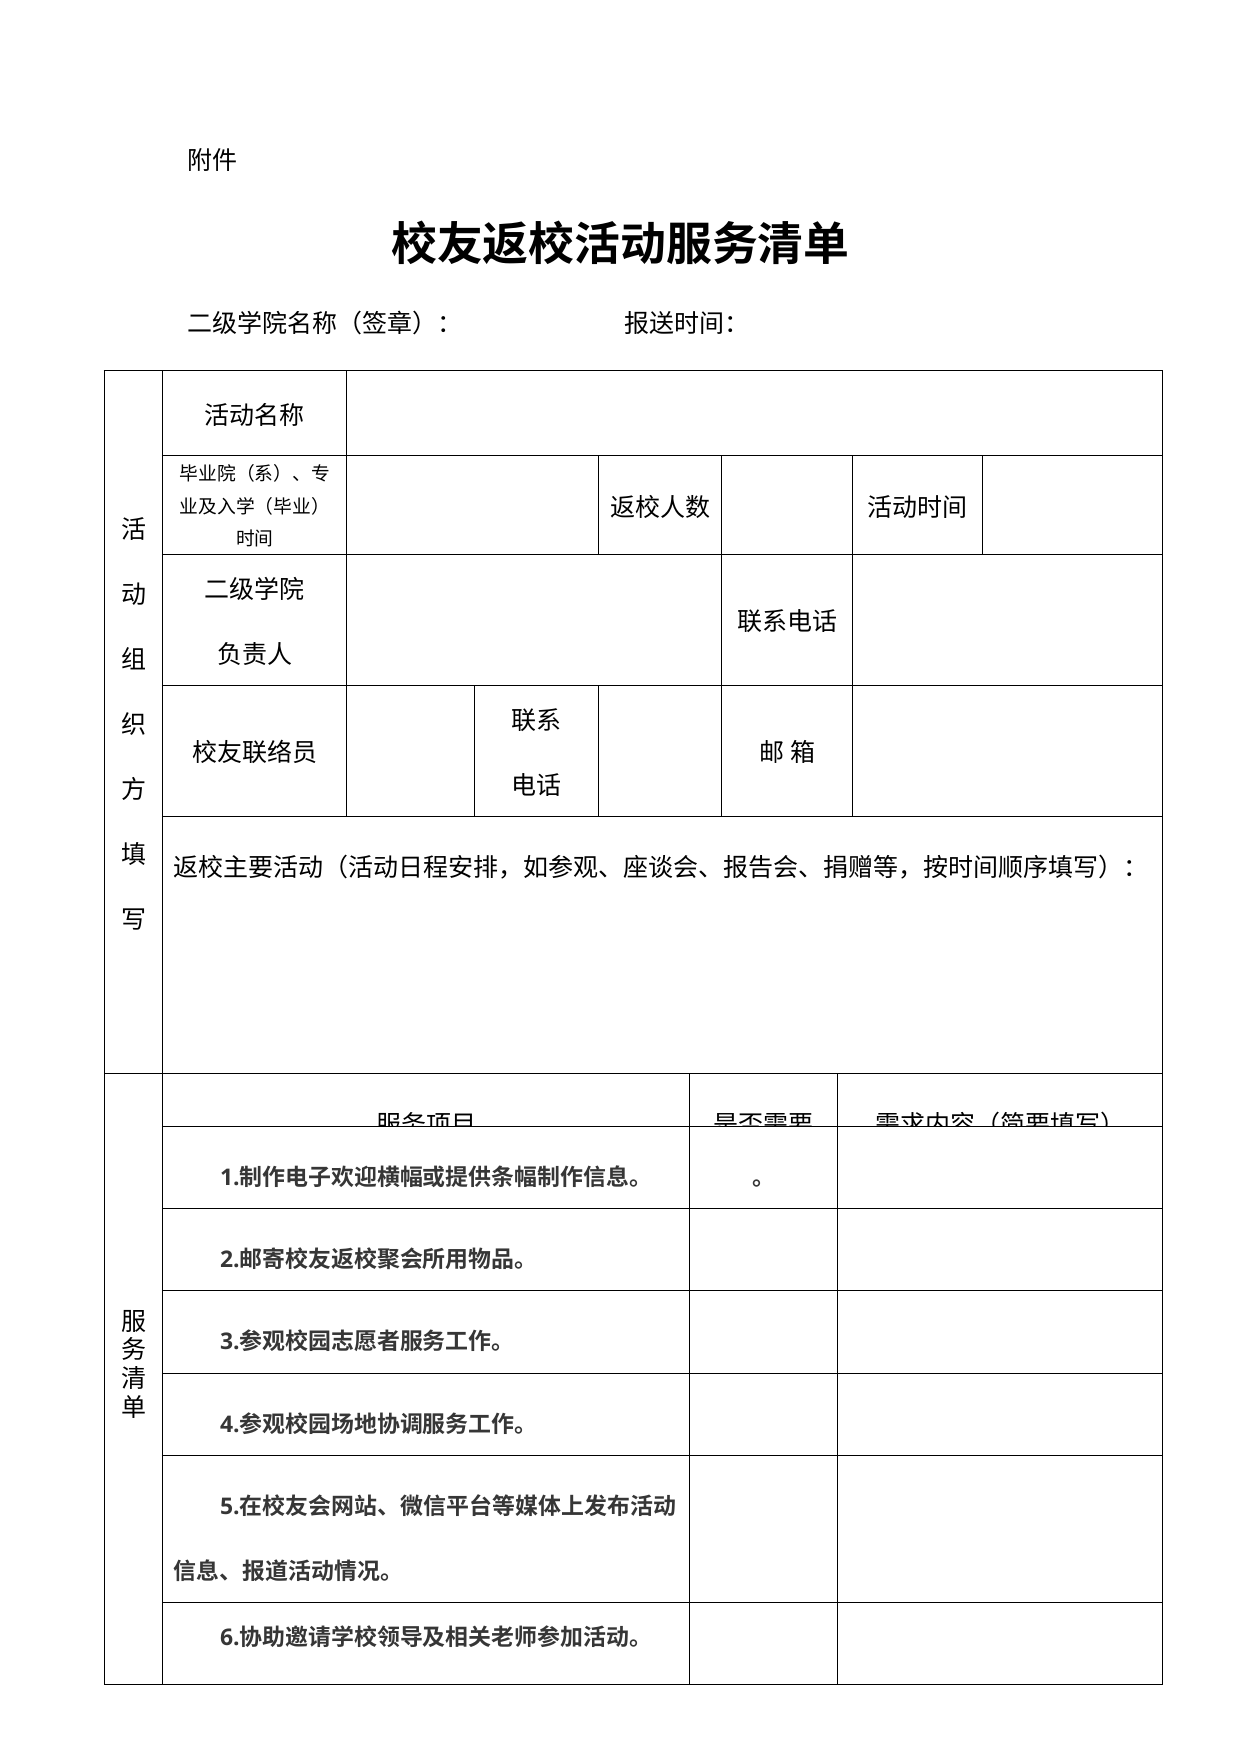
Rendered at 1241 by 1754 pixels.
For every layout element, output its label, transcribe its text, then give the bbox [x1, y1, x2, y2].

table_cell 活动时间 [853, 456, 982, 554]
table_cell [690, 1456, 837, 1602]
table_header 活动名称 [163, 371, 346, 455]
text 二级学院名称（签章）： 报送时间： [187, 289, 1053, 354]
table_cell 服务清单 [105, 1074, 162, 1684]
table_cell [347, 686, 474, 816]
table_cell [838, 1374, 1162, 1455]
table_cell 服务项目 [163, 1074, 689, 1126]
table_cell [690, 1291, 837, 1372]
table_cell 2.邮寄校友返校聚会所用物品。 [163, 1209, 689, 1290]
table_cell [722, 456, 852, 554]
table_cell [690, 1209, 837, 1290]
table_header [347, 371, 1162, 455]
table_cell [690, 1374, 837, 1455]
table_cell 4.参观校园场地协调服务工作。 [163, 1374, 689, 1455]
table_cell 返校主要活动（活动日程安排，如参观、座谈会、报告会、捐赠等，按时间顺序填写）： [163, 817, 1162, 1073]
table_cell 1.制作电子欢迎横幅或提供条幅制作信息。 [163, 1127, 689, 1208]
text 附件 [187, 126, 1053, 191]
table_cell [853, 555, 1162, 685]
table_cell 联系 电话 [475, 686, 598, 816]
table_cell [838, 1603, 1162, 1684]
table_cell [838, 1456, 1162, 1602]
table_cell 毕业院（系）、专业及入学（毕业）时间 [163, 456, 346, 554]
table_cell [838, 1291, 1162, 1372]
table_header 活动组织方填写 [105, 371, 162, 1073]
table_cell [347, 456, 598, 554]
table_cell 二级学院 负责人 [163, 555, 346, 685]
table_cell [838, 1127, 1162, 1208]
table_cell 联系电话 [722, 555, 852, 685]
table_cell 。 [690, 1127, 837, 1208]
table_cell [599, 686, 721, 816]
table_cell 5.在校友会网站、微信平台等媒体上发布活动信息、报道活动情况。 [163, 1456, 689, 1602]
table_cell 3.参观校园志愿者服务工作。 [163, 1291, 689, 1372]
table_cell [838, 1209, 1162, 1290]
table_cell [690, 1603, 837, 1684]
table_cell 需求内容（简要填写） [838, 1074, 1162, 1126]
table_cell 是否需要 联络人及电话 [690, 1074, 837, 1126]
table_cell 6.协助邀请学校领导及相关老师参加活动。 [163, 1603, 689, 1684]
table_cell 返校人数 [599, 456, 721, 554]
table_cell [347, 555, 721, 685]
text 校友返校活动服务清单 [187, 191, 1053, 289]
table_cell 校友联络员 [163, 686, 346, 816]
table_cell 邮 箱 [722, 686, 852, 816]
table_cell [853, 686, 1162, 816]
table_cell [983, 456, 1162, 554]
